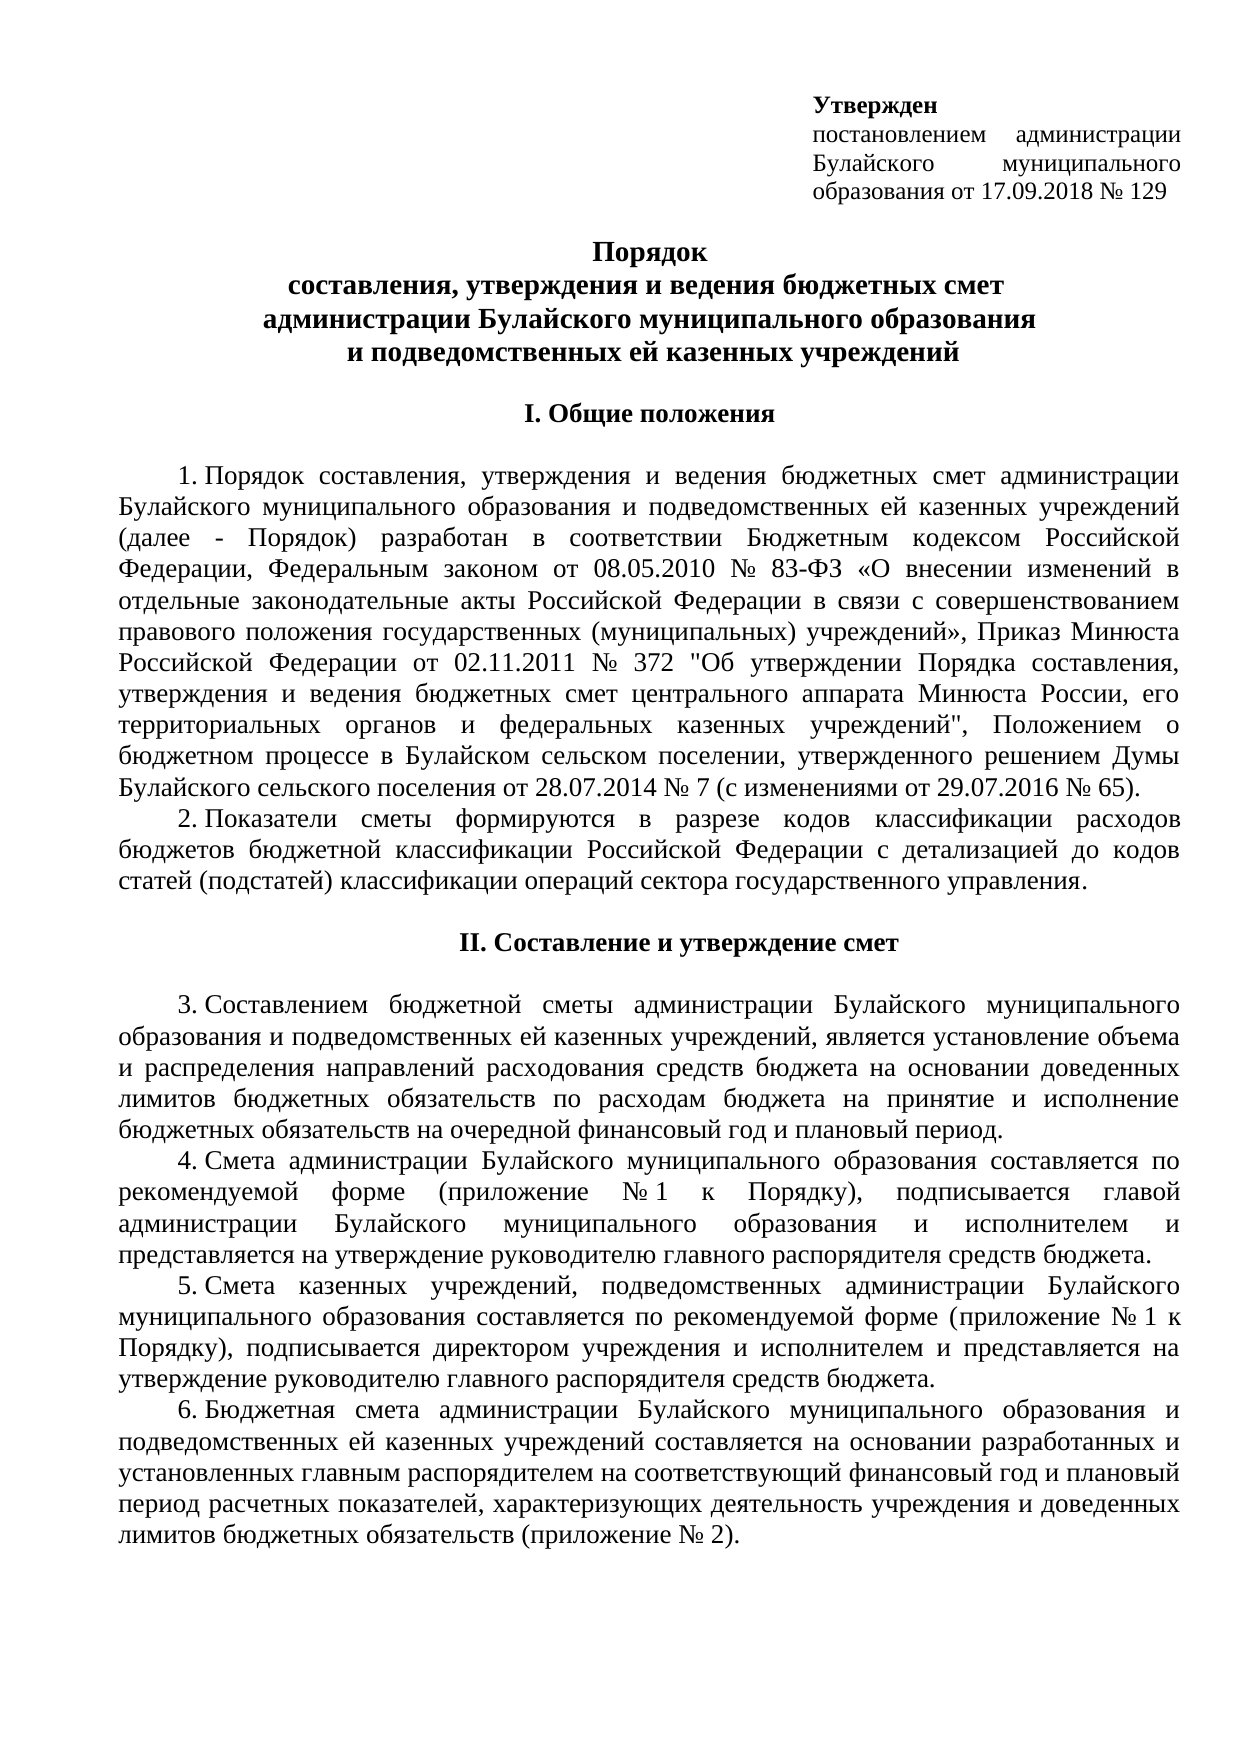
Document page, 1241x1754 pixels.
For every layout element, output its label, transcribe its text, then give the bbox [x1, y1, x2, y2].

text I. Общие положения [118, 397, 1181, 428]
text Утвержден постановлением администрации Булайского муниципального образования от 17.09.2018 № 129 [812, 90, 1181, 205]
list Смета казенных учреждений, подведомственных администрации Булайского муниципального образования составляется по рекомендуемой форме (приложение № 1 к Порядку), подписывается директором учреждения и исполнителем и представляется на утверждение руководителю главного распорядителя средств бюджета. [118, 1269, 1181, 1393]
list Смета администрации Булайского муниципального образования составляется по рекомендуемой форме (приложение № 1 к Порядку), подписывается главой администрации Булайского муниципального образования и исполнителем и представляется на утверждение руководителю главного распорядителя средств бюджета. [118, 1144, 1181, 1269]
text II. Составление и утверждение смет [118, 926, 1181, 957]
text Порядок составления, утверждения и ведения бюджетных смет администрации Булайского муниципального образования и подведомственных ей казенных учреждений [118, 234, 1181, 368]
list Составлением бюджетной сметы администрации Булайского муниципального образования и подведомственных ей казенных учреждений, является установление объема и распределения направлений расходования средств бюджета на основании доведенных лимитов бюджетных обязательств по расходам бюджета на принятие и исполнение бюджетных обязательств на очередной финансовый год и плановый период. [118, 989, 1181, 1144]
list Бюджетная смета администрации Булайского муниципального образования и подведомственных ей казенных учреждений составляется на основании разработанных и установленных главным распорядителем на соответствующий финансовый год и плановый период расчетных показателей, характеризующих деятельность учреждения и доведенных лимитов бюджетных обязательств (приложение № 2). [118, 1393, 1181, 1549]
list Показатели сметы формируются в разрезе кодов классификации расходов бюджетов бюджетной классификации Российской Федерации с детализацией до кодов статей (подстатей) классификации операций сектора государственного управления. [118, 802, 1181, 895]
list Порядок составления, утверждения и ведения бюджетных смет администрации Булайского муниципального образования и подведомственных ей казенных учреждений (далее - Порядок) разработан в соответствии Бюджетным кодексом Российской Федерации, Федеральным законом от 08.05.2010 № 83-ФЗ «О внесении изменений в отдельные законодательные акты Российской Федерации в связи с совершенствованием правового положения государственных (муниципальных) учреждений», Приказ Минюста Российской Федерации от 02.11.2011 № 372 "Об утверждении Порядка составления, утверждения и ведения бюджетных смет центрального аппарата Минюста России, его территориальных органов и федеральных казенных учреждений", Положением о бюджетном процессе в Булайском сельском поселении, утвержденного решением Думы Булайского сельского поселения от 28.07.2014 № 7 (с изменениями от 29.07.2016 № 65). [118, 459, 1181, 802]
